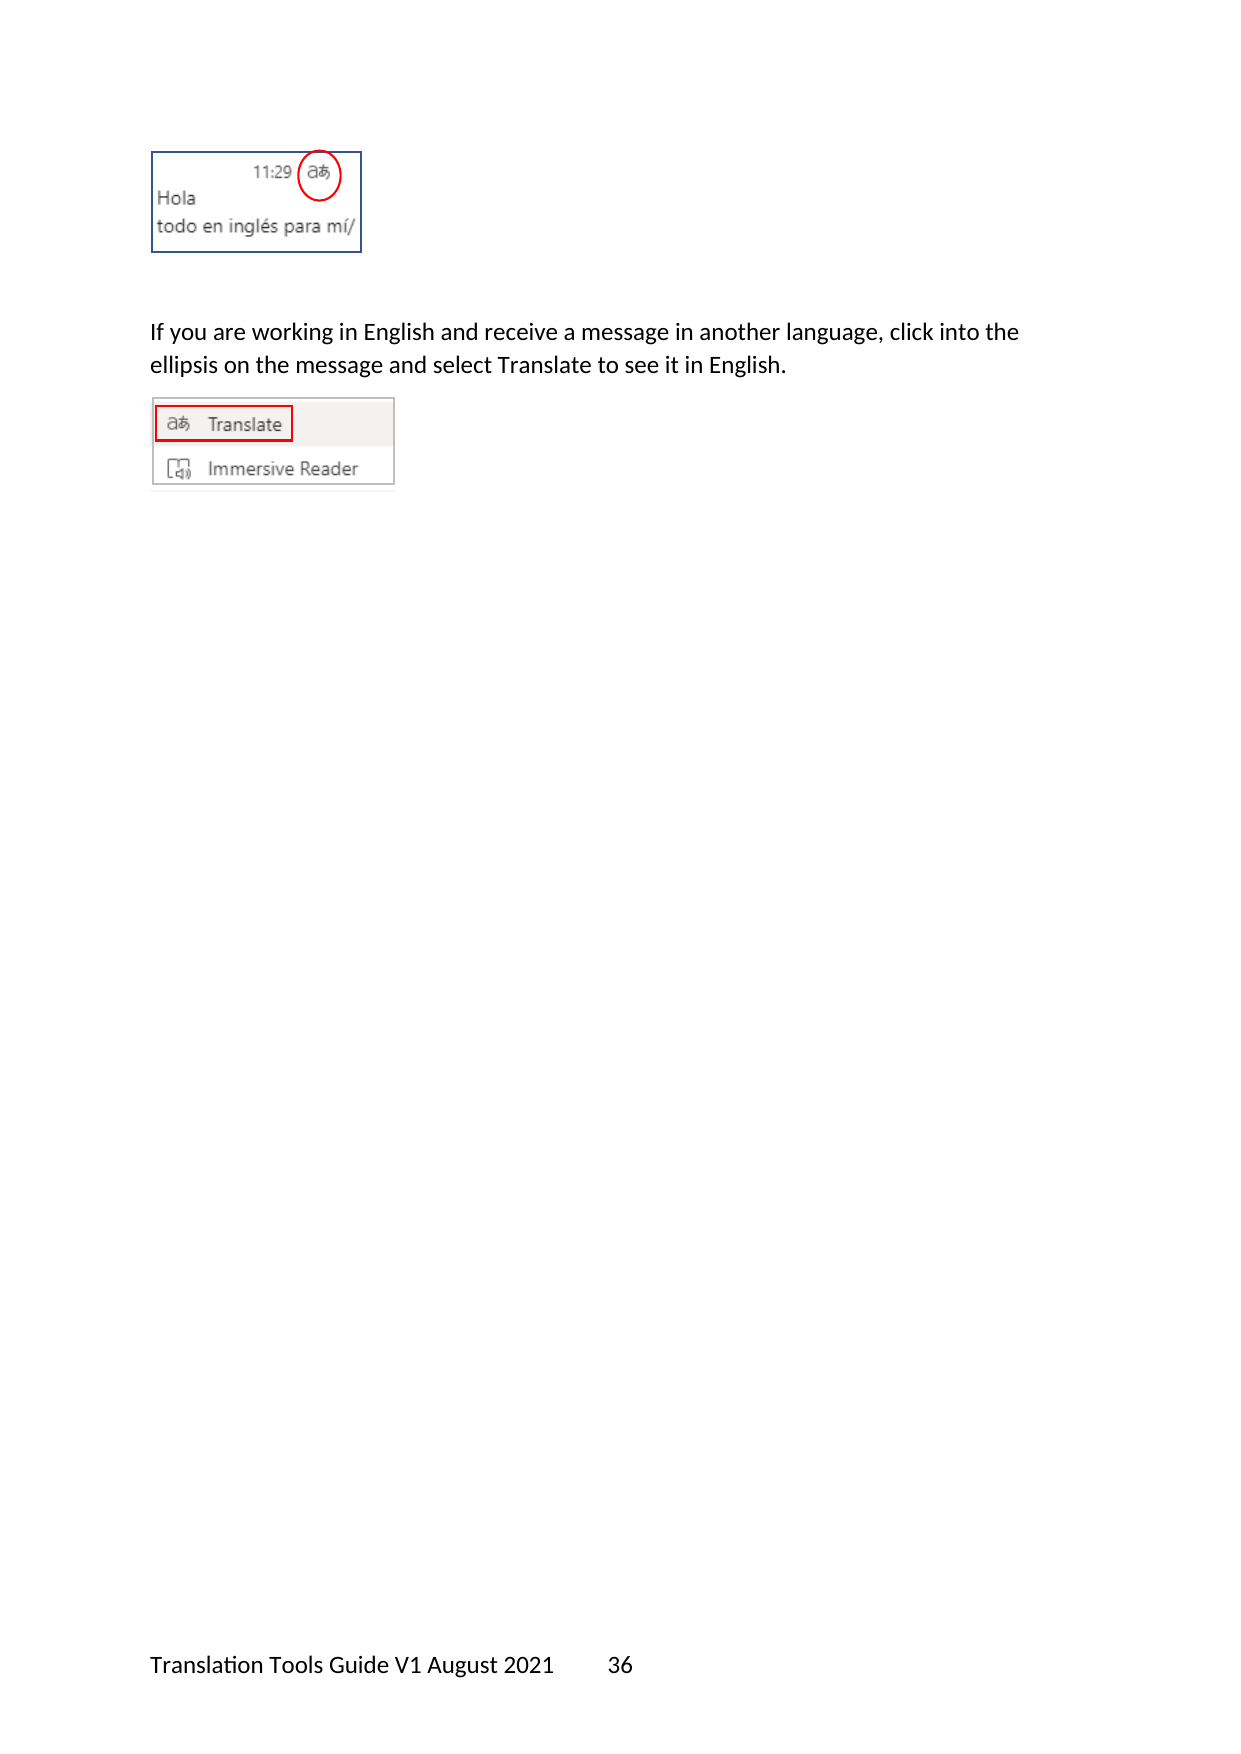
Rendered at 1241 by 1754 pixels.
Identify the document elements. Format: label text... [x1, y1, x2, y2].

text If you are working in English and receive a message in another language, click into the ellipsis on the message and select Translate to see it in English. [150, 316, 1090, 379]
picture [154, 399, 393, 483]
picture [153, 153, 360, 248]
picture [327, 150, 363, 248]
picture [150, 150, 312, 248]
picture [300, 153, 339, 199]
picture [150, 398, 396, 492]
